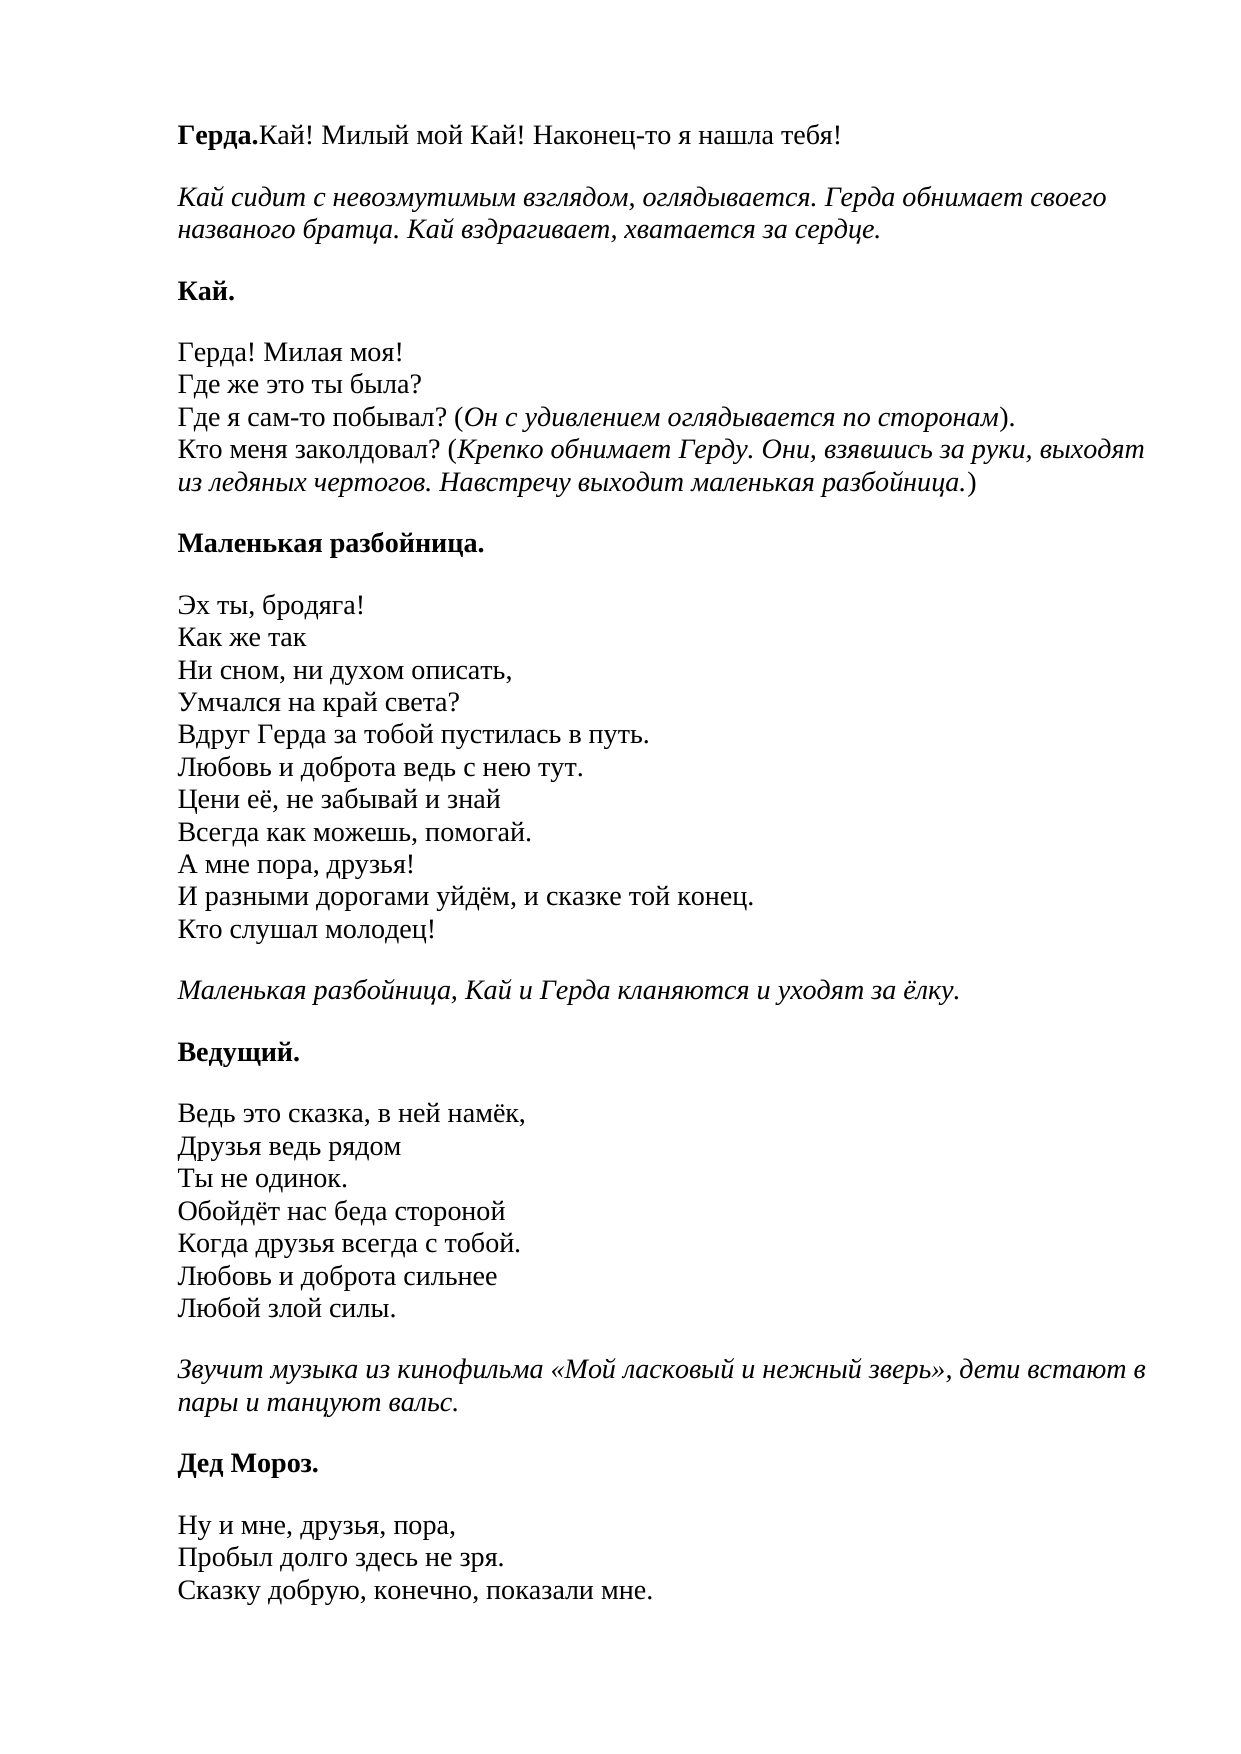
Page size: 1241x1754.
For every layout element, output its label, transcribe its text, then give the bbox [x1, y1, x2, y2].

text Ведь это сказка, в ней намёк, Друзья ведь рядом Ты не одинок. Обойдёт нас беда стороной Когда друзья всегда с тобой. Любовь и доброта сильнее Любой злой силы. [177, 1097, 1152, 1323]
text Герда! Милая моя! Где же это ты была? Где я сам-то побывал? (Он с удивлением оглядывается по сторонам). Кто меня заколдовал? (Крепко обнимает Герду. Они, взявшись за руки, выходят из ледяных чертогов. Навстречу выходит маленькая разбойница.) [177, 335, 1152, 497]
text Ведущий. [177, 1035, 1152, 1067]
text Маленькая разбойница. [177, 526, 1152, 559]
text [177, 1508, 1152, 1605]
text Кай. [177, 274, 1152, 306]
text Кай сидит с невозмутимым взглядом, оглядывается. Герда обнимает своего названого братца. Кай вздрагивает, хватается за сердце. [177, 180, 1152, 244]
text Дед Мороз. [177, 1446, 1152, 1479]
text Маленькая разбойница, Кай и Герда кланяются и уходят за ёлку. [177, 973, 1152, 1006]
text Эх ты, бродяга! Как же так Ни сном, ни духом описать, Умчался на край света? Вдруг Герда за тобой пустилась в путь. Любовь и доброта ведь с нею тут. Цени её, не забывай и знай Всегда как можешь, помогай. А мне пора, друзья! И разными дорогами уйдём, и сказке той конец. Кто слушал молодец! [177, 588, 1152, 944]
text Герда.Кай! Милый мой Кай! Наконец-то я нашла тебя! [177, 118, 1152, 151]
text Звучит музыка из кинофильма «Мой ласковый и нежный зверь», дети встают в пары и танцуют вальс. [177, 1352, 1152, 1417]
